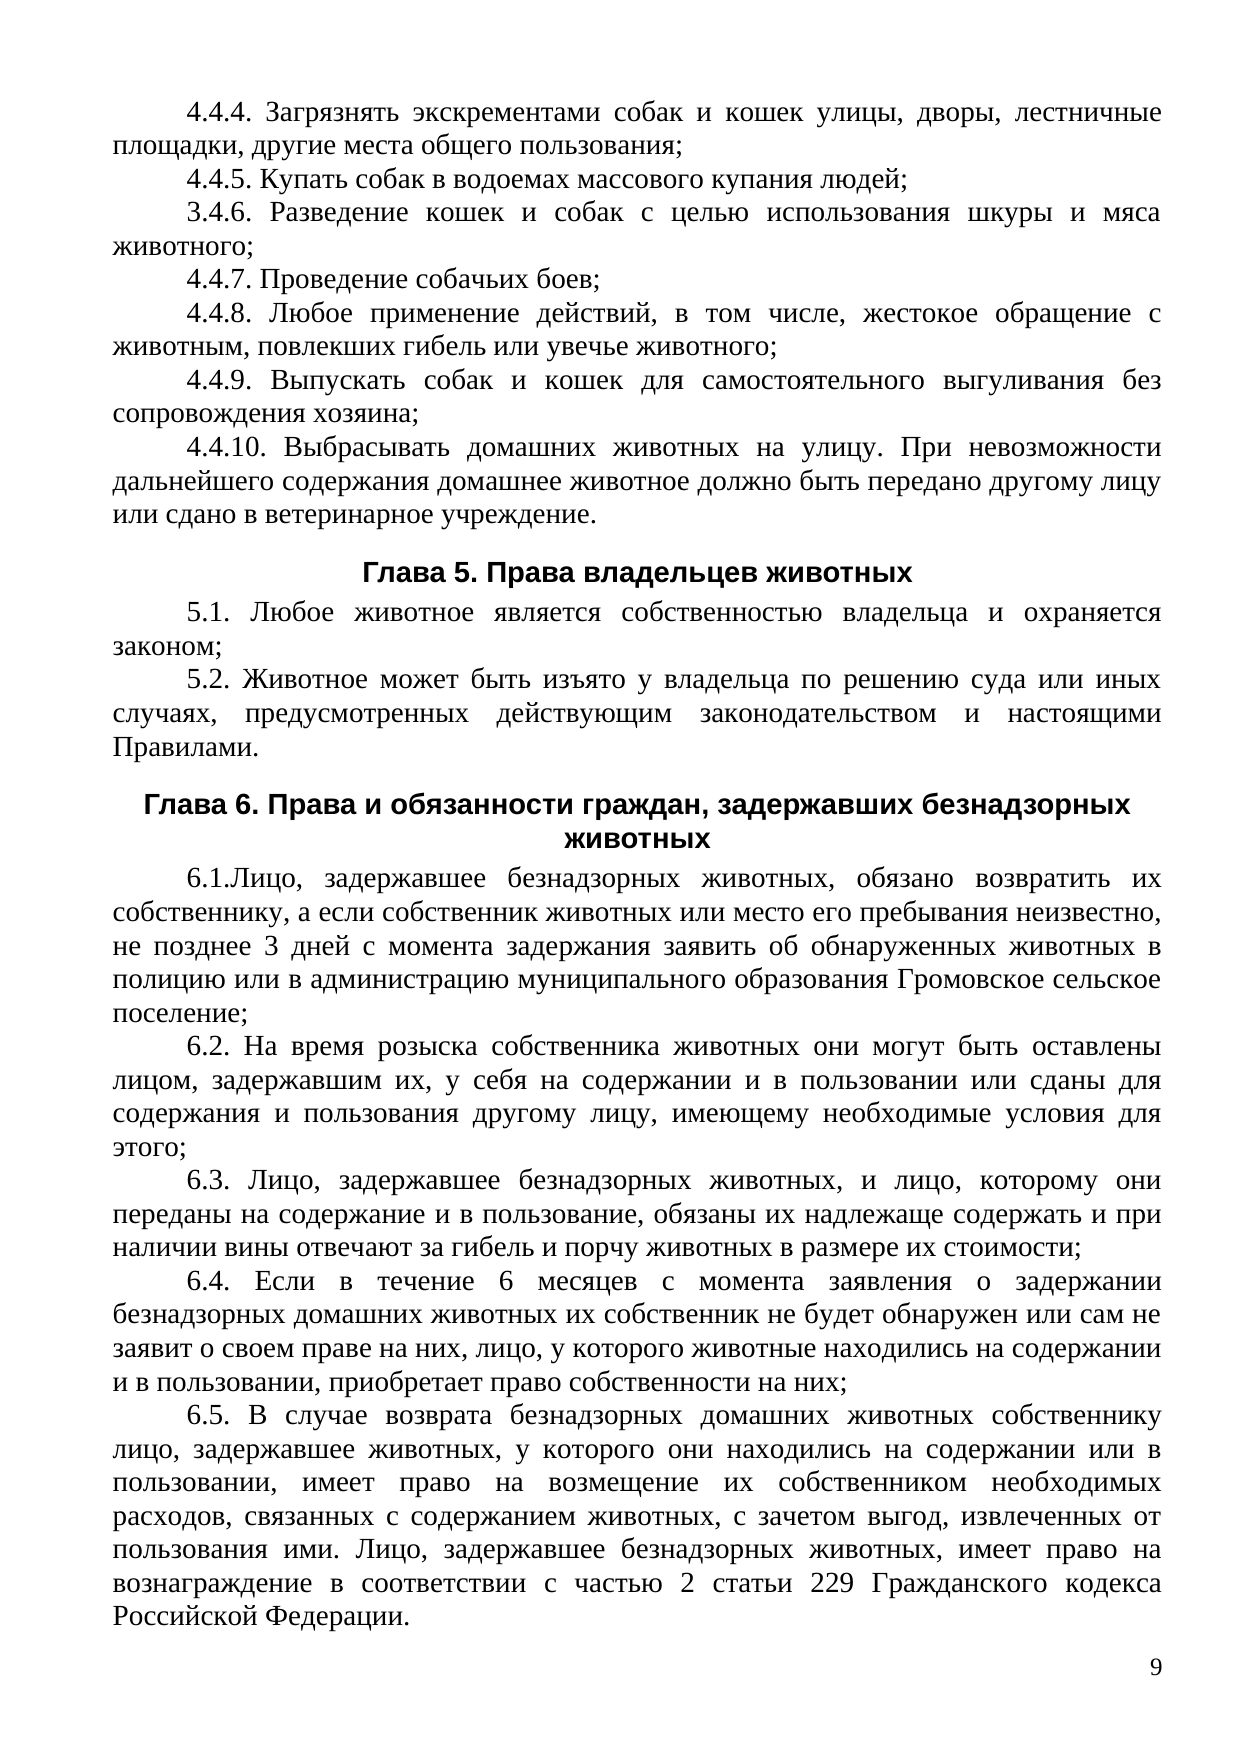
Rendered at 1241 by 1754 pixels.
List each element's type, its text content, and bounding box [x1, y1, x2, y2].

subtitle Глава 6. Права и обязанности граждан, задержавших безнадзорных животных [112, 787, 1162, 854]
text 6.2. На время розыска собственника животных они могут быть оставлены лицом, задержавшим их, у себя на содержании и в пользовании или сданы для содержания и пользования другому лицу, имеющему необходимые условия для этого; [112, 1028, 1162, 1162]
text 6.5. В случае возврата безнадзорных домашних животных собственнику лицо, задержавшее животных, у которого они находились на содержании или в пользовании, имеет право на возмещение их собственником необходимых расходов, связанных с содержанием животных, с зачетом выгод, извлеченных от пользования ими. Лицо, задержавшее безнадзорных животных, имеет право на вознаграждение в соответствии с частью 2 статьи 229 Гражданского кодекса Российской Федерации. [112, 1397, 1162, 1632]
text 4.4.8. Любое применение действий, в том числе, жестокое обращение с животным, повлекших гибель или увечье животного; [112, 295, 1162, 362]
text 4.4.5. Купать собак в водоемах массового купания людей; [112, 161, 1162, 194]
text 4.4.7. Проведение собачьих боев; [112, 261, 1162, 295]
text 5.2. Животное может быть изъято у владельца по решению суда или иных случаях, предусмотренных действующим законодательством и настоящими Правилами. [112, 662, 1162, 762]
text 5.1. Любое животное является собственностью владельца и охраняется законом; [112, 594, 1162, 662]
text 6.4. Если в течение 6 месяцев с момента заявления о задержании безнадзорных домашних животных их собственник не будет обнаружен или сам не заявит о своем праве на них, лицо, у которого животные находились на содержании и в пользовании, приобретает право собственности на них; [112, 1263, 1162, 1397]
text 4.4.4. Загрязнять экскрементами собак и кошек улицы, дворы, лестничные площадки, другие места общего пользования; [112, 94, 1162, 161]
text 6.1.Лицо, задержавшее безнадзорных животных, обязано возвратить их собственнику, а если собственник животных или место его пребывания неизвестно, не позднее 3 дней с момента задержания заявить об обнаруженных животных в полицию или в администрацию муниципального образования Громовское сельское поселение; [112, 861, 1162, 1028]
text 3.4.6. Разведение кошек и собак с целью использования шкуры и мяса животного; [112, 194, 1162, 261]
text 4.4.10. Выбрасывать домашних животных на улицу. При невозможности дальнейшего содержания домашнее животное должно быть передано другому лицу или сдано в ветеринарное учреждение. [112, 429, 1162, 530]
subtitle Глава 5. Права владельцев животных [112, 555, 1162, 588]
text 6.3. Лицо, задержавшее безнадзорных животных, и лицо, которому они переданы на содержание и в пользование, обязаны их надлежаще содержать и при наличии вины отвечают за гибель и порчу животных в размере их стоимости; [112, 1162, 1162, 1263]
text 4.4.9. Выпускать собак и кошек для самостоятельного выгуливания без сопровождения хозяина; [112, 362, 1162, 429]
